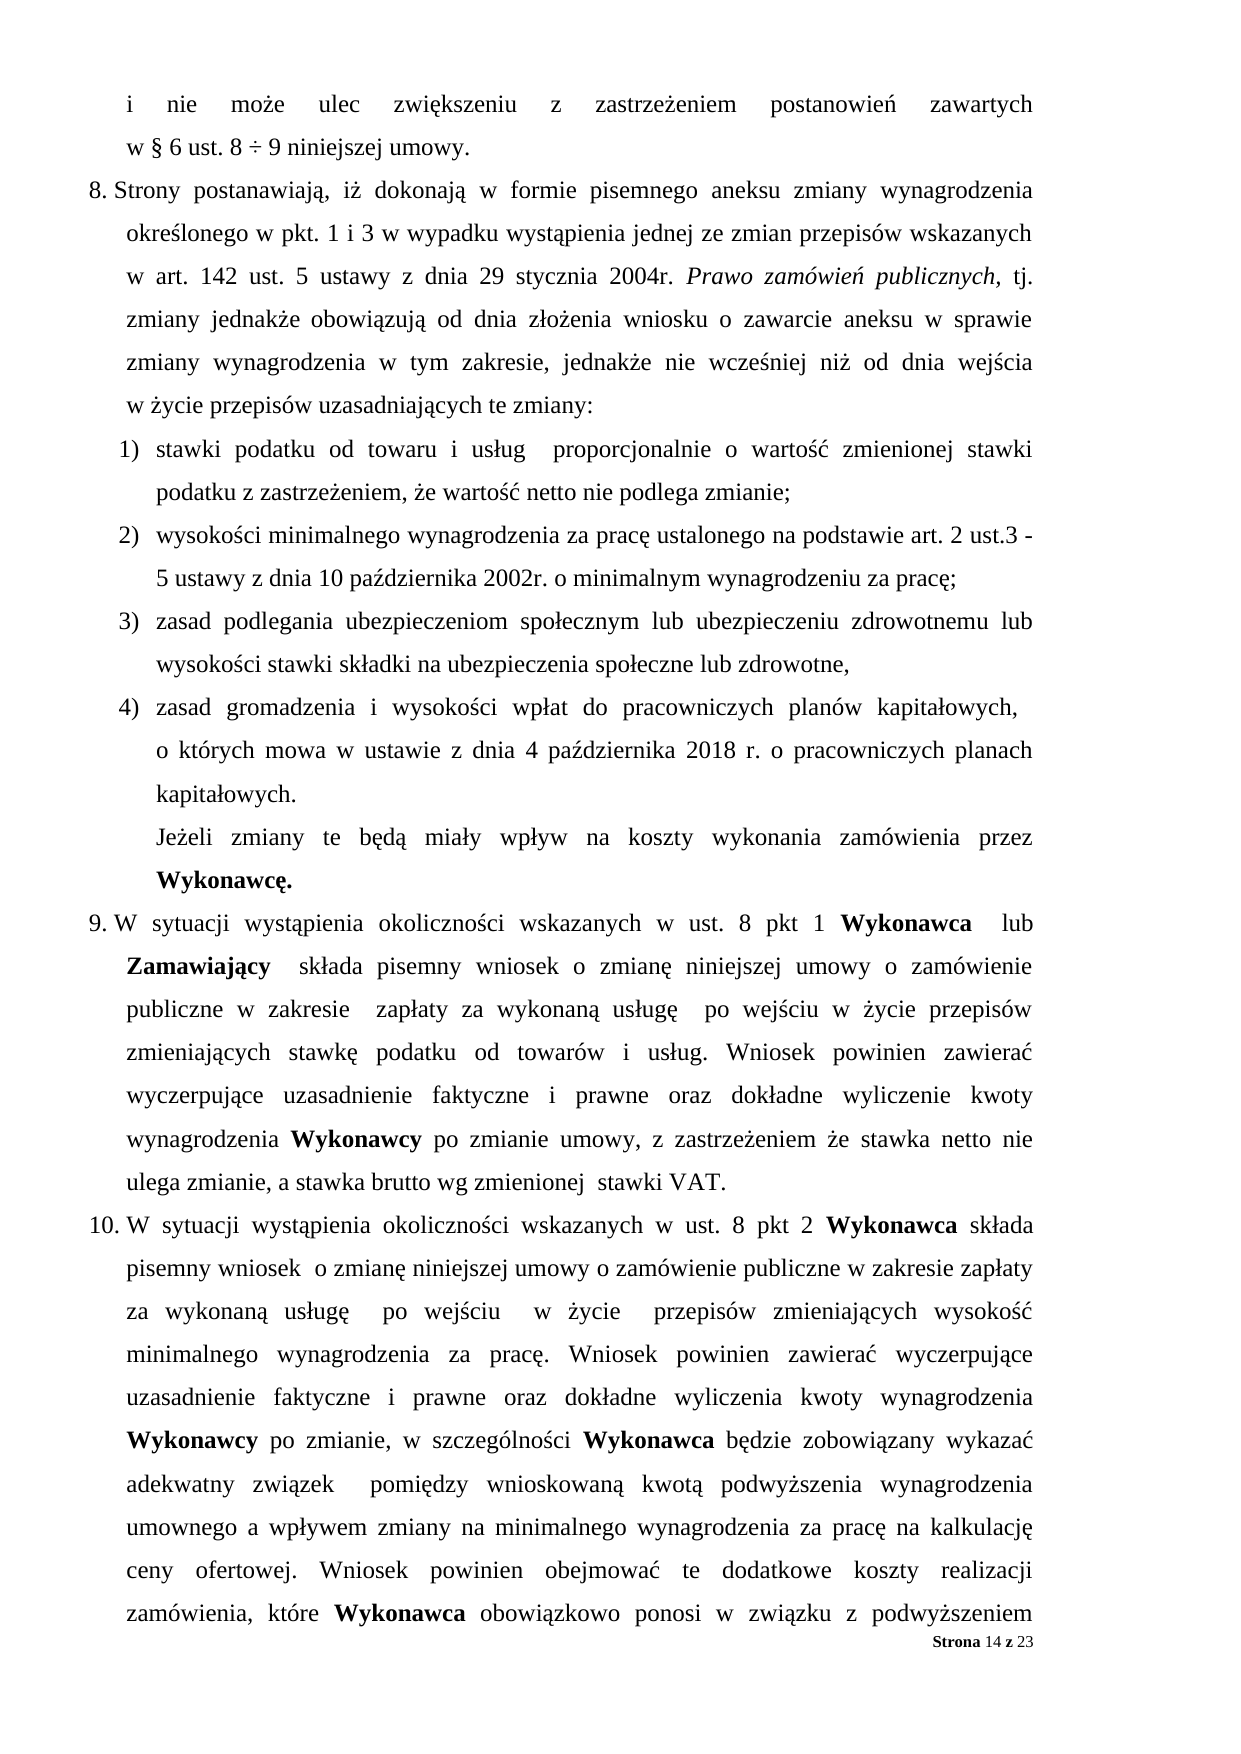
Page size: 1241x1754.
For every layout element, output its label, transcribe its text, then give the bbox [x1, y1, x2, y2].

list zasad gromadzenia i wysokości wpłat do pracowniczych planów kapitałowych, o których mowa w ustawie z dnia 4 października 2018 r. o pracowniczych planach kapitałowych. [118, 692, 1033, 807]
list W sytuacji wystąpienia okoliczności wskazanych w ust. 8 pkt 1 Wykonawca lub Zamawiający składa pisemny wniosek o zmianę niniejszej umowy o zamówienie publiczne w zakresie zapłaty za wykonaną usługę po wejściu w życie przepisów zmieniających stawkę podatku od towarów i usług. Wniosek powinien zawierać wyczerpujące uzasadnienie faktyczne i prawne oraz dokładne wyliczenie kwoty wynagrodzenia Wykonawcy po zmianie umowy, z zastrzeżeniem że stawka netto nie ulega zmianie, a stawka brutto wg zmienionej stawki VAT. [89, 908, 1033, 1196]
list Strony postanawiają, iż dokonają w formie pisemnego aneksu zmiany wynagrodzenia określonego w pkt. 1 i 3 w wypadku wystąpienia jednej ze zmian przepisów wskazanych w art. 142 ust. 5 ustawy z dnia 29 stycznia 2004r. Prawo zamówień publicznych, tj. zmiany jednakże obowiązują od dnia złożenia wniosku o zawarcie aneksu w sprawie zmiany wynagrodzenia w tym zakresie, jednakże nie wcześniej niż od dnia wejścia w życie przepisów uzasadniających te zmiany: [89, 175, 1033, 419]
list wysokości minimalnego wynagrodzenia za pracę ustalonego na podstawie art. 2 ust.3 - 5 ustawy z dnia 10 października 2002r. o minimalnym wynagrodzeniu za pracę; [118, 520, 1033, 592]
list Jeżeli zmiany te będą miały wpływ na koszty wykonania zamówienia przez Wykonawcę. [156, 822, 1033, 894]
list stawki podatku od towaru i usług proporcjonalnie o wartość zmienionej stawki podatku z zastrzeżeniem, że wartość netto nie podlega zmianie; [118, 434, 1033, 506]
list zasad podlegania ubezpieczeniom społecznym lub ubezpieczeniu zdrowotnemu lub wysokości stawki składki na ubezpieczenia społeczne lub zdrowotne, [118, 606, 1033, 678]
